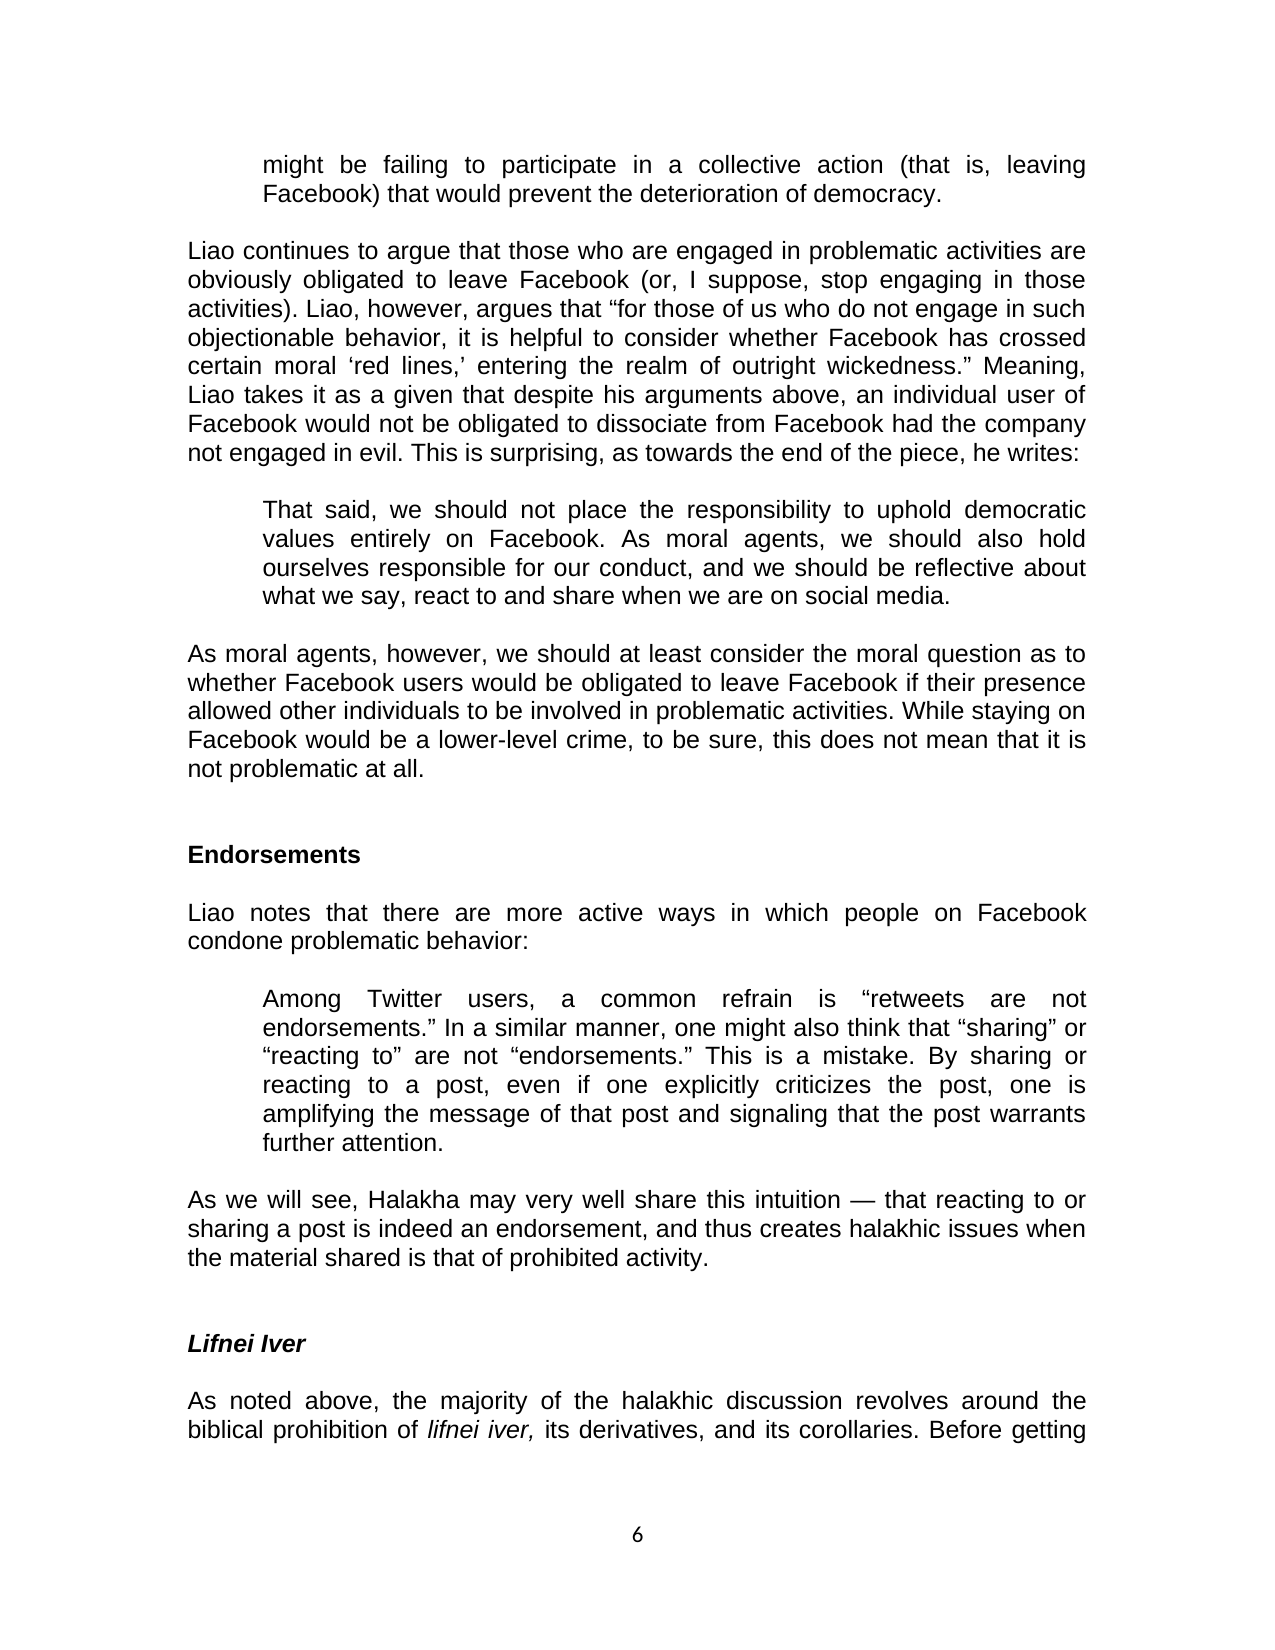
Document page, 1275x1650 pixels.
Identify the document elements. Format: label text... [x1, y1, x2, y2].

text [262, 150, 1088, 207]
text Liao continues to argue that those who are engaged in problematic activities are obviously obligated to leave Facebook (or, I suppose, stop engaging in those activities). Liao, however, argues that “for those of us who do not engage in such objectionable behavior, it is helpful to consider whether Facebook has crossed certain moral ‘red lines,’ entering the realm of outright wickedness.” Meaning, Liao takes it as a given that despite his arguments above, an individual user of Facebook would not be obligated to dissociate from Facebook had the company not engaged in evil. This is surprising, as towards the end of the piece, he writes: [187, 236, 1088, 466]
text As we will see, Halakha may very well share this intuition — that reacting to or sharing a post is indeed an endorsement, and thus creates halakhic issues when the material shared is that of prohibited activity. [187, 1185, 1088, 1271]
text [187, 1386, 1088, 1444]
text That said, we should not place the responsibility to uphold democratic values entirely on Facebook. As moral agents, we should also hold ourselves responsible for our conduct, and we should be reflective about what we say, react to and share when we are on social media. [262, 495, 1088, 610]
text Endorsements [187, 840, 1088, 869]
text Among Twitter users, a common refrain is “retweets are not endorsements.” In a similar manner, one might also think that “sharing” or “reacting to” are not “endorsements.” This is a mistake. By sharing or reacting to a post, even if one explicitly criticizes the post, one is amplifying the message of that post and signaling that the post warrants further attention. [262, 984, 1088, 1156]
text Lifnei Iver [187, 1329, 1088, 1357]
text Liao notes that there are more active ways in which people on Facebook condone problematic behavior: [187, 897, 1088, 955]
text As moral agents, however, we should at least consider the moral question as to whether Facebook users would be obligated to leave Facebook if their presence allowed other individuals to be involved in problematic activities. While staying on Facebook would be a lower-level crime, to be sure, this does not mean that it is not problematic at all. [187, 639, 1088, 782]
